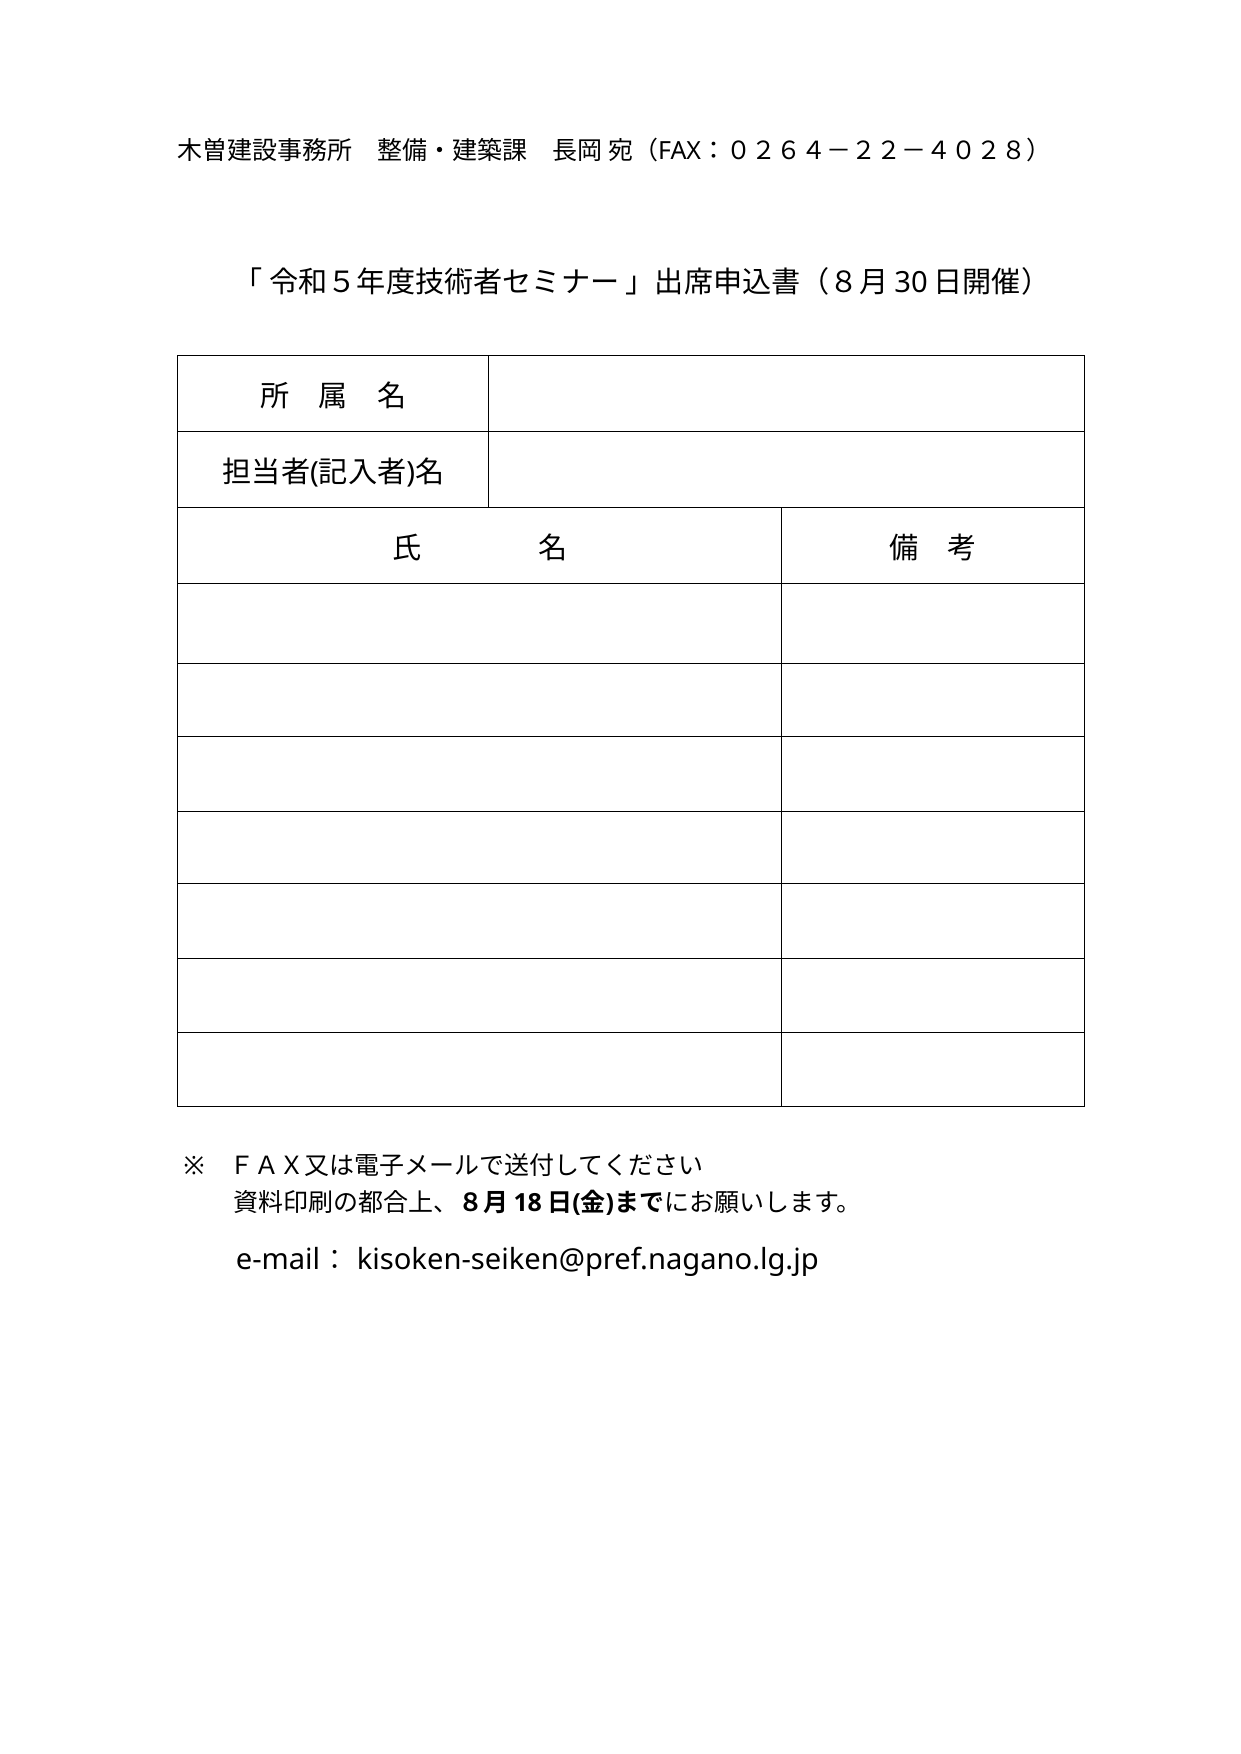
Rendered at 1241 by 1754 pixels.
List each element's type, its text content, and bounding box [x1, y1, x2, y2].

table_cell [178, 812, 781, 883]
table_cell [782, 884, 1084, 958]
table_cell 担当者(記入者)名 [178, 432, 488, 507]
text 資料印刷の都合上、８月18日(金)までにお願いします。 [183, 1182, 1083, 1219]
text 木曽建設事務所 整備・建築課 長岡 宛（FAX：０２６４－２２－４０２８） [177, 130, 1106, 167]
table_cell [178, 1033, 781, 1106]
table_cell [782, 1033, 1084, 1106]
text e-mail： kisoken-seiken@pref.nagano.lg.jp [177, 1219, 1106, 1294]
table_cell [178, 884, 781, 958]
table_cell [782, 812, 1084, 883]
table_cell [178, 664, 781, 736]
table_cell [178, 584, 781, 663]
table_cell [782, 584, 1084, 663]
table_header 所 属 名 [178, 356, 488, 431]
table_cell [178, 959, 781, 1032]
table_cell [782, 959, 1084, 1032]
table_cell 備 考 [782, 508, 1084, 583]
table_cell [782, 737, 1084, 811]
table_cell [489, 432, 1084, 507]
text ※ ＦＡＸ又は電子メールで送付してください [183, 1144, 1083, 1182]
table_header [489, 356, 1084, 431]
table_cell 氏 名 [178, 508, 781, 583]
table_cell [782, 664, 1084, 736]
text 「 令和５年度技術者セミナー 」出席申込書（８月30日開催） [177, 242, 1106, 317]
table_cell [178, 737, 781, 811]
